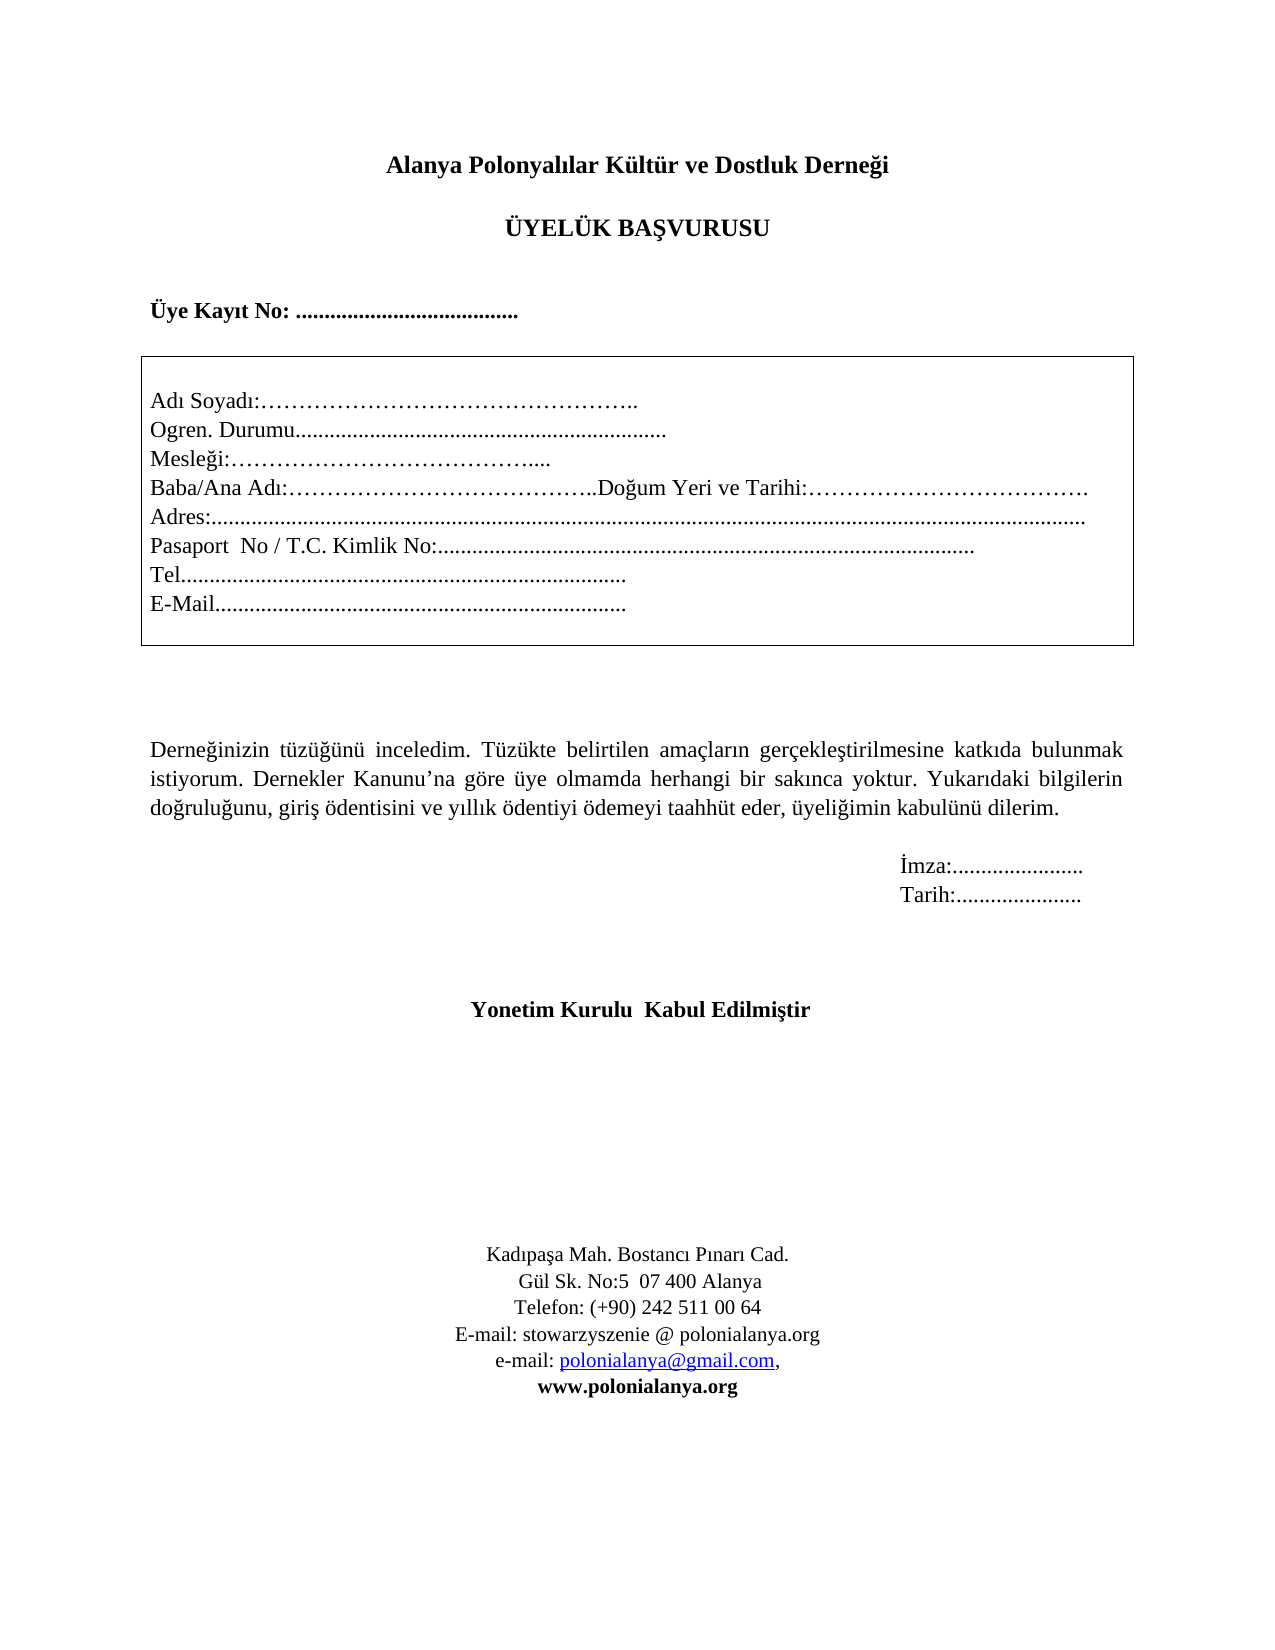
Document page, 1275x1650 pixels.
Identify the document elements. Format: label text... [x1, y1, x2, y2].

text E-Mail........................................................................ [142, 587, 1133, 617]
text Baba/Ana Adı:…………………………………..Doğum Yeri ve Tarihi:………………………………. [142, 471, 1133, 500]
text Tel.............................................................................. [142, 558, 1133, 587]
text Pasaport No / T.C. Kimlik No:.............................................................................................. [142, 529, 1133, 558]
text Gül Sk. No:5 07 400 Alanya [150, 1269, 1125, 1293]
text Tarih:...................... [150, 881, 1125, 907]
text Yonetim Kurulu Kabul Edilmiştir [150, 997, 1125, 1023]
text Telefon: (+90) 242 511 00 64 [150, 1295, 1125, 1319]
text Kadıpaşa Mah. Bostancı Pınarı Cad. [150, 1242, 1125, 1266]
text Üye Kayıt No: ....................................... [150, 298, 1125, 324]
text E-mail: stowarzyszenie @ polonialanya.org e-mail: polonialanya@gmail.com, [150, 1322, 1125, 1372]
text ÜYELÜK BAŞVURUSU [150, 213, 1125, 242]
text Mesleği:………………………………….... [142, 442, 1133, 471]
text İmza:....................... [150, 852, 1125, 878]
text Derneğinizin tüzüğünü inceledim. Tüzükte belirtilen amaçların gerçekleştirilmesine katkıda bulunmak istiyorum. Dernekler Kanunu’na göre üye olmamda herhangi bir sakınca yoktur. Yukarıdaki bilgilerin doğruluğunu, giriş ödentisini ve yıllık ödentiyi ödemeyi taahhüt eder, üyeliğimin kabulünü dilerim. [150, 736, 1125, 820]
text Adı Soyadı:………………………………………….. Ogren. Durumu................................................................. [142, 384, 1133, 442]
text www.polonialanya.org [150, 1374, 1125, 1398]
text Adres:......................................................................................................................................................... [142, 500, 1133, 529]
text Alanya Polonyalılar Kültür ve Dostluk Derneği [150, 150, 1125, 179]
